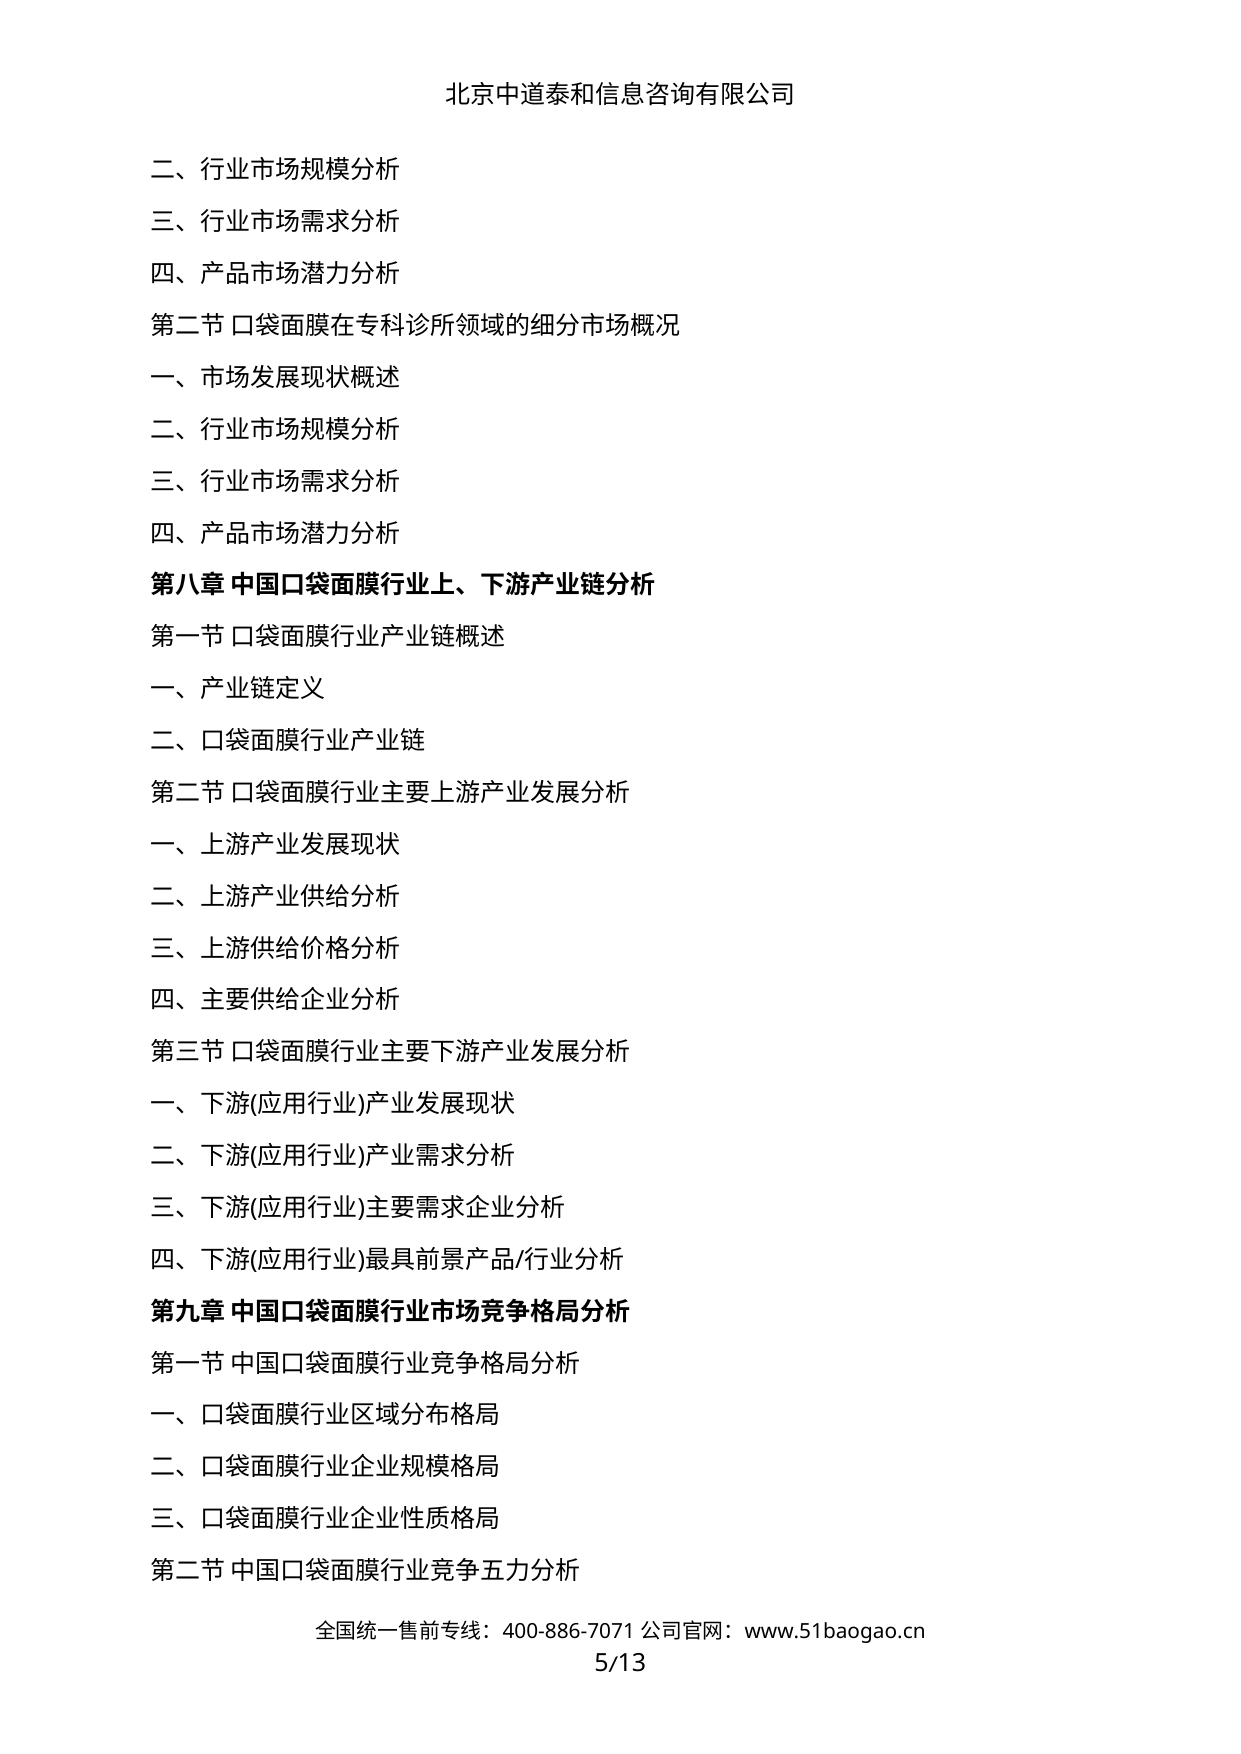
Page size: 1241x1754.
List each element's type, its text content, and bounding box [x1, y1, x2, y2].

text 第一节 口袋面膜行业产业链概述 [150, 617, 1090, 653]
text 第八章 中国口袋面膜行业上、下游产业链分析 [150, 565, 1090, 601]
text 三、下游(应用行业)主要需求企业分析 [150, 1187, 1090, 1224]
text 一、下游(应用行业)产业发展现状 [150, 1084, 1090, 1120]
text 二、口袋面膜行业产业链 [150, 721, 1090, 757]
text 三、上游供给价格分析 [150, 928, 1090, 964]
text 二、上游产业供给分析 [150, 876, 1090, 912]
text 二、行业市场规模分析 [150, 150, 1090, 186]
text 二、下游(应用行业)产业需求分析 [150, 1136, 1090, 1172]
text 三、口袋面膜行业企业性质格局 [150, 1499, 1090, 1535]
text 第二节 口袋面膜在专科诊所领域的细分市场概况 [150, 306, 1090, 342]
text 二、口袋面膜行业企业规模格局 [150, 1447, 1090, 1483]
text 三、行业市场需求分析 [150, 202, 1090, 238]
text 第二节 中国口袋面膜行业竞争五力分析 [150, 1551, 1090, 1587]
text 二、行业市场规模分析 [150, 409, 1090, 446]
text 三、行业市场需求分析 [150, 461, 1090, 497]
text 四、下游(应用行业)最具前景产品/行业分析 [150, 1239, 1090, 1276]
text 第三节 口袋面膜行业主要下游产业发展分析 [150, 1032, 1090, 1068]
text 第一节 中国口袋面膜行业竞争格局分析 [150, 1343, 1090, 1379]
text 一、口袋面膜行业区域分布格局 [150, 1395, 1090, 1431]
text 一、上游产业发展现状 [150, 824, 1090, 861]
text 四、产品市场潜力分析 [150, 513, 1090, 549]
text 四、产品市场潜力分析 [150, 254, 1090, 290]
text 第九章 中国口袋面膜行业市场竞争格局分析 [150, 1291, 1090, 1327]
text 四、主要供给企业分析 [150, 980, 1090, 1016]
text 第二节 口袋面膜行业主要上游产业发展分析 [150, 772, 1090, 809]
text 一、市场发展现状概述 [150, 357, 1090, 394]
text 一、产业链定义 [150, 669, 1090, 705]
